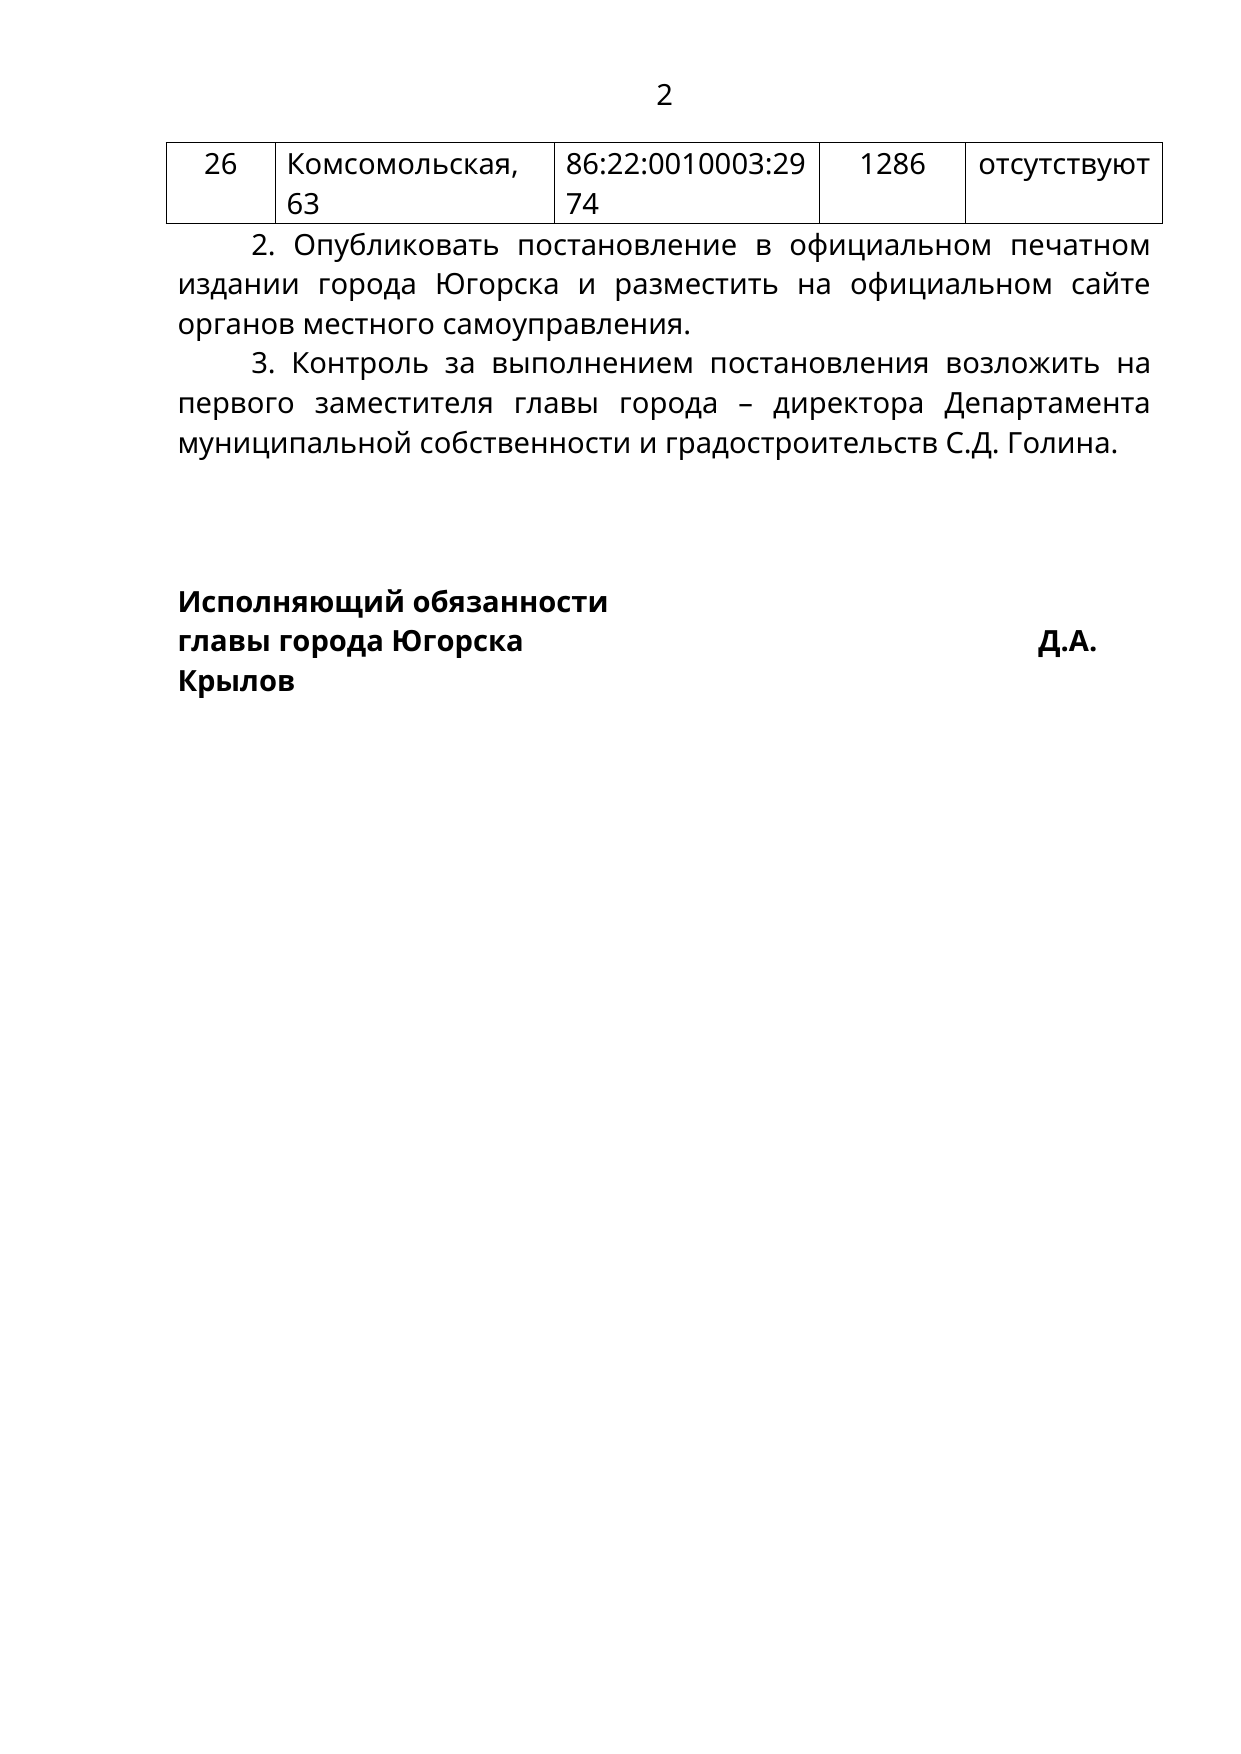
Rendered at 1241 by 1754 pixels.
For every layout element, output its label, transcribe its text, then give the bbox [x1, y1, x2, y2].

text 3. Контроль за выполнением постановления возложить на первого заместителя главы города – директора Департамента муниципальной собственности и градостроительств С.Д. Голина. [177, 343, 1152, 462]
table_cell отсутствуют [966, 143, 1162, 223]
text главы города Югорска Д.А. Крылов [177, 621, 1152, 700]
table_cell Комсомольская, 63 [276, 143, 554, 223]
text 2. Опубликовать постановление в официальном печатном издании города Югорска и разместить на официальном сайте органов местного самоуправления. [177, 224, 1152, 343]
table_cell 1286 [820, 143, 965, 223]
table_cell 86:22:0010003:2974 [555, 143, 819, 223]
text Исполняющий обязанности [177, 581, 1152, 621]
table_cell 26 [167, 143, 275, 223]
